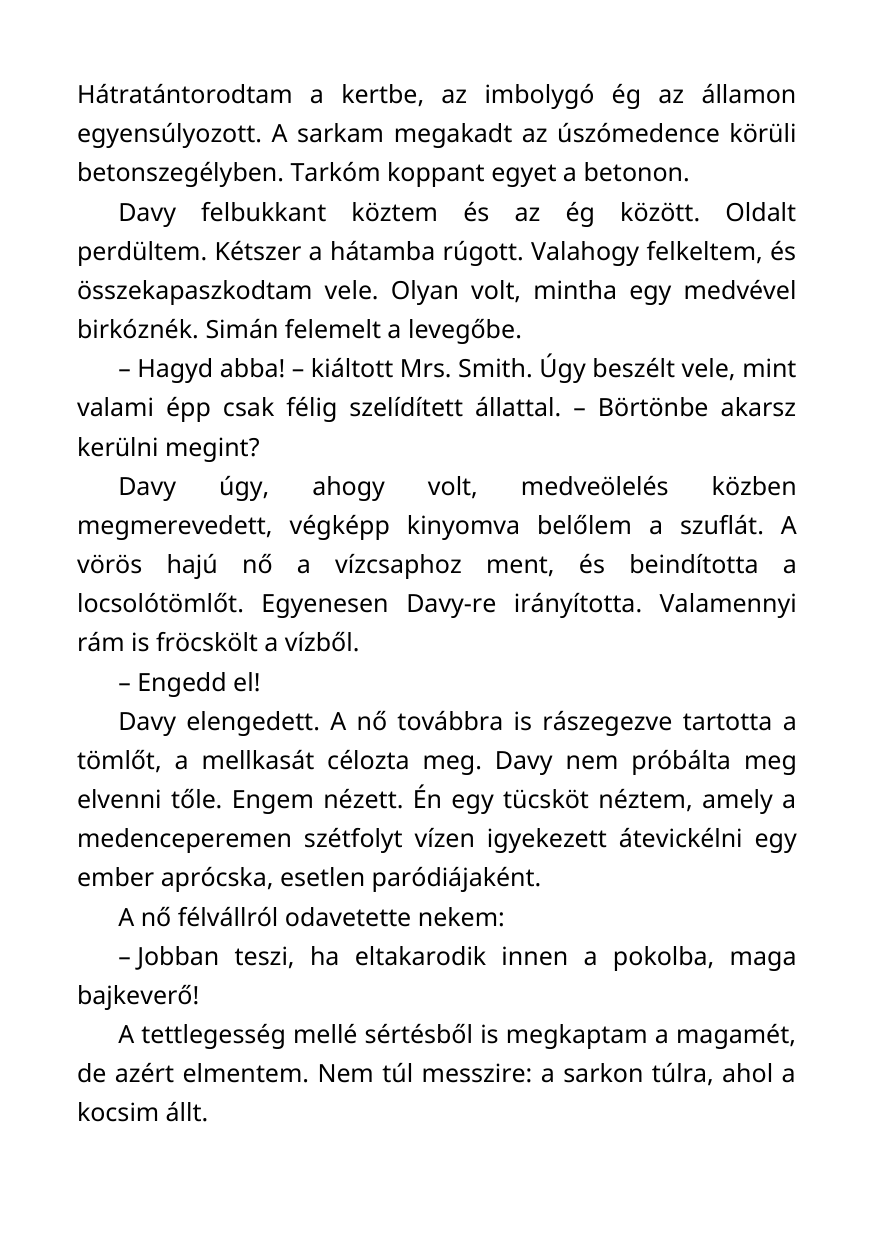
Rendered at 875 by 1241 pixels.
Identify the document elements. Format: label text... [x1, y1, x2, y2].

text A nő félvállról odavetette nekem: [77, 899, 797, 933]
text Davy elengedett. A nő továbbra is rászegezve tartotta a tömlőt, a mellkasát célozta meg. Davy nem próbálta meg elvenni tőle. Engem nézett. Én egy tücsköt néztem, amely a medenceperemen szétfolyt vízen igyekezett átevickélni egy ember aprócska, esetlen paródiájaként. [77, 703, 797, 894]
text A tettlegesség mellé sértésből is megkaptam a magamét, de azért elmentem. Nem túl messzire: a sarkon túlra, ahol a kocsim állt. [77, 1017, 797, 1129]
text Davy felbukkant köztem és az ég között. Oldalt perdültem. Kétszer a hátamba rúgott. Valahogy felkeltem, és összekapaszkodtam vele. Olyan volt, mintha egy medvével birkóznék. Simán felemelt a levegőbe. [77, 194, 797, 346]
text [77, 77, 797, 189]
text – Engedd el! [77, 664, 797, 698]
text – Hagyd abba! – kiáltott Mrs. Smith. Úgy beszélt vele, mint valami épp csak félig szelídített állattal. – Börtönbe akarsz kerülni megint? [77, 351, 797, 463]
text Davy úgy, ahogy volt, medveölelés közben megmerevedett, végképp kinyomva belőlem a szuflát. A vörös hajú nő a vízcsaphoz ment, és beindította a locsolótömlőt. Egyenesen Davy-re irányította. Valamennyi rám is fröcskölt a vízből. [77, 468, 797, 659]
text – Jobban teszi, ha eltakarodik innen a pokolba, maga bajkeverő! [77, 938, 797, 1012]
